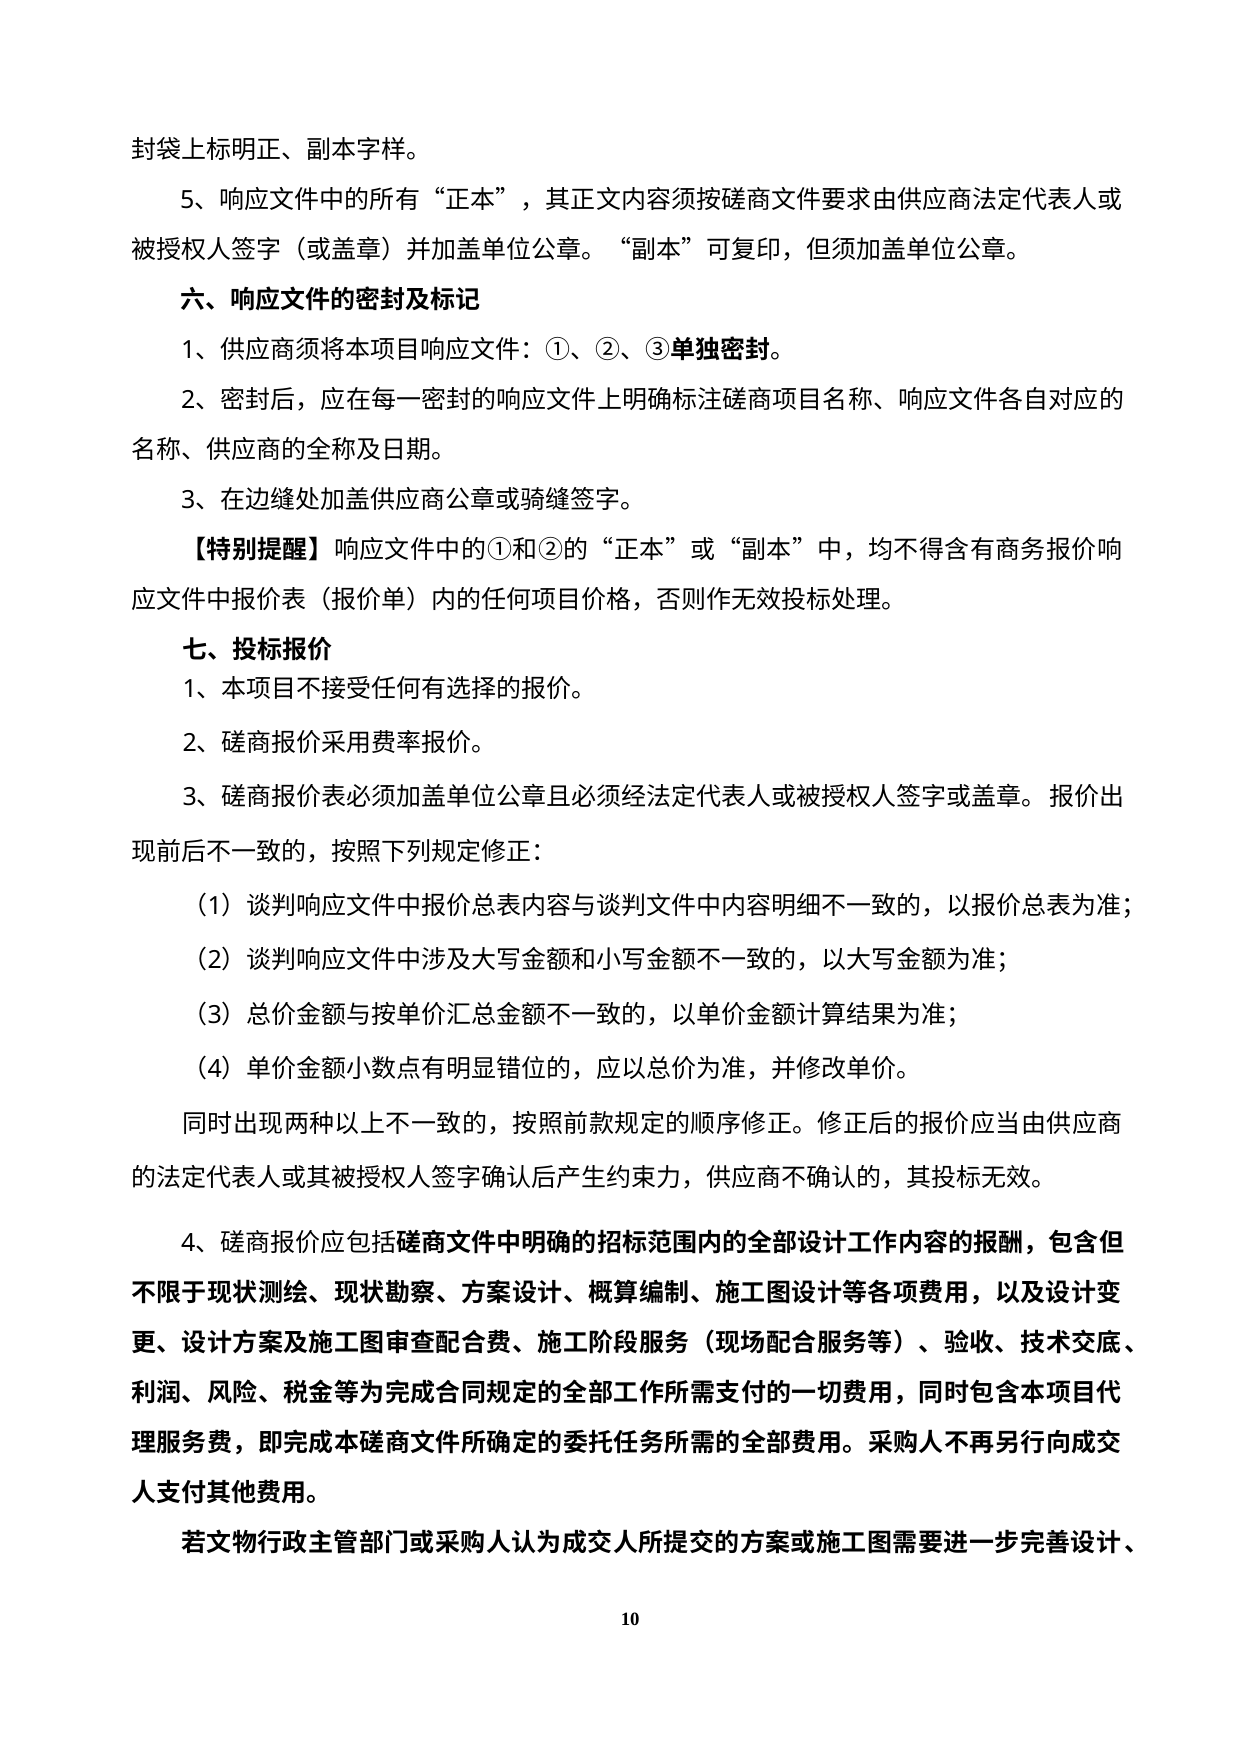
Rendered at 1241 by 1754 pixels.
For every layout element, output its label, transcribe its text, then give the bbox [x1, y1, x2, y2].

text （4）单价金额小数点有明显错位的，应以总价为准，并修改单价。 [131, 1049, 1124, 1085]
text 3、磋商报价表必须加盖单位公章且必须经法定代表人或被授权人签字或盖章。报价出现前后不一致的，按照下列规定修正： [131, 777, 1124, 867]
text （1）谈判响应文件中报价总表内容与谈判文件中内容明细不一致的，以报价总表为准； [131, 886, 1124, 922]
text 六、响应文件的密封及标记 [131, 268, 1124, 318]
text （3）总价金额与按单价汇总金额不一致的，以单价金额计算结果为准； [131, 994, 1124, 1031]
text （2）谈判响应文件中涉及大写金额和小写金额不一致的，以大写金额为准； [131, 940, 1124, 976]
text 3、在边缝处加盖供应商公章或骑缝签字。 [131, 468, 1124, 518]
text 同时出现两种以上不一致的，按照前款规定的顺序修正。修正后的报价应当由供应商的法定代表人或其被授权人签字确认后产生约束力，供应商不确认的，其投标无效。 [131, 1103, 1124, 1194]
text 七、投标报价 [131, 618, 1124, 668]
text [131, 1512, 1124, 1562]
text 【特别提醒】响应文件中的①和②的“正本”或“副本”中，均不得含有商务报价响应文件中报价表（报价单）内的任何项目价格，否则作无效投标处理。 [131, 518, 1124, 618]
text 4、磋商报价应包括磋商文件中明确的招标范围内的全部设计工作内容的报酬，包含但不限于现状测绘、现状勘察、方案设计、概算编制、施工图设计等各项费用，以及设计变更、设计方案及施工图审查配合费、施工阶段服务（现场配合服务等）、验收、技术交底、利润、风险、税金等为完成合同规定的全部工作所需支付的一切费用，同时包含本项目代理服务费，即完成本磋商文件所确定的委托任务所需的全部费用。采购人不再另行向成交人支付其他费用。 [131, 1212, 1124, 1512]
text 2、磋商报价采用费率报价。 [131, 722, 1124, 759]
text 5、响应文件中的所有“正本”，其正文内容须按磋商文件要求由供应商法定代表人或被授权人签字（或盖章）并加盖单位公章。“副本”可复印，但须加盖单位公章。 [131, 168, 1124, 268]
text 1、供应商须将本项目响应文件：①、②、③单独密封。 [131, 318, 1124, 368]
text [131, 118, 1124, 168]
text 1、本项目不接受任何有选择的报价。 [131, 668, 1124, 704]
text 2、密封后，应在每一密封的响应文件上明确标注磋商项目名称、响应文件各自对应的名称、供应商的全称及日期。 [131, 368, 1124, 468]
